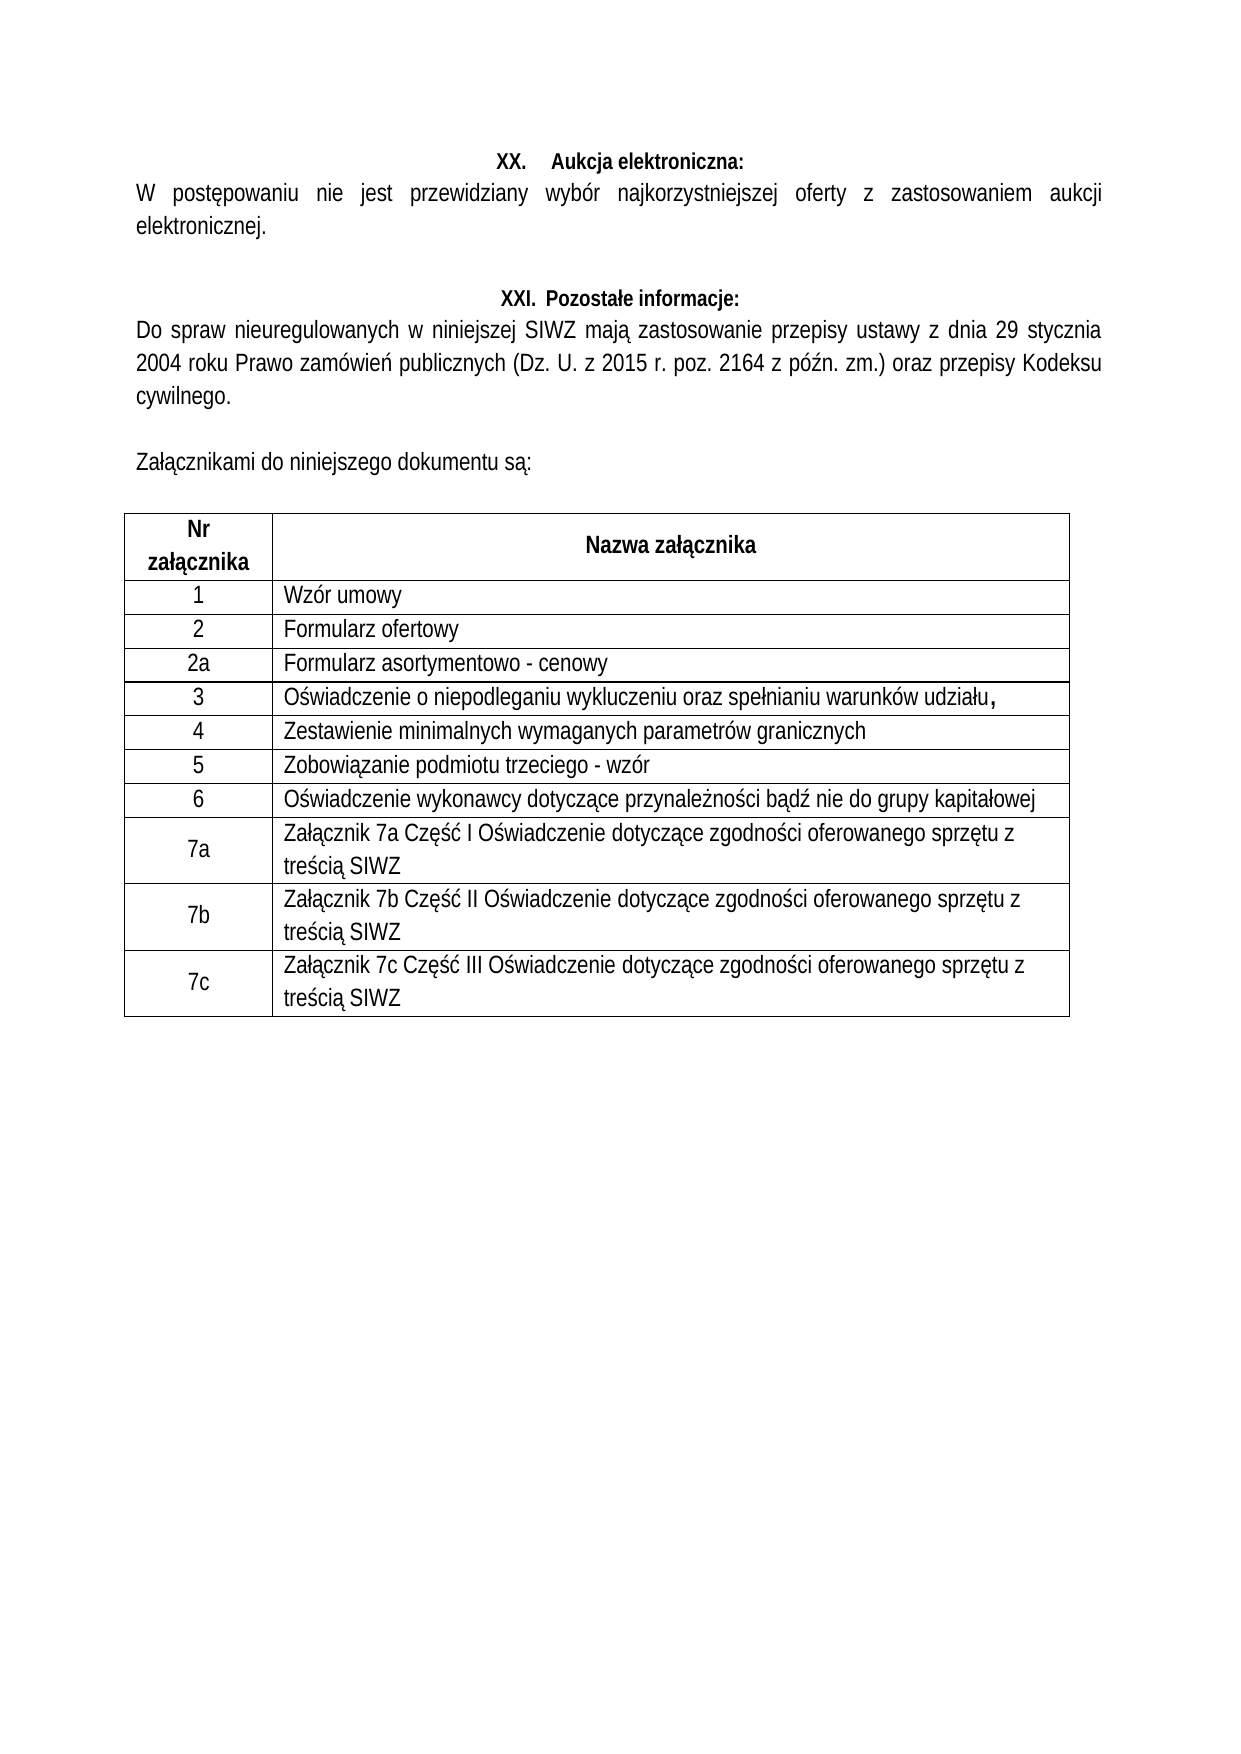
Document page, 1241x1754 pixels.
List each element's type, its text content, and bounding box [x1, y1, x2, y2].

table_cell 7c [125, 951, 272, 1016]
subtitle Pozostałe informacje: [136, 285, 1104, 311]
table_cell Formularz ofertowy [273, 615, 1069, 647]
table_cell 5 [125, 750, 272, 783]
table_cell 7b [125, 884, 272, 949]
table_cell Formularz asortymentowo - cenowy [273, 649, 1069, 681]
table_cell Zobowiązanie podmiotu trzeciego - wzór [273, 750, 1069, 783]
table_cell 1 [125, 581, 272, 613]
table_cell Oświadczenie wykonawcy dotyczące przynależności bądź nie do grupy kapitałowej [273, 784, 1069, 817]
table_cell Oświadczenie o niepodleganiu wykluczeniu oraz spełnianiu warunków udziału, [273, 683, 1069, 715]
table_header Nazwa załącznika [273, 514, 1069, 579]
table_cell Wzór umowy [273, 581, 1069, 613]
table_cell 3 [125, 683, 272, 715]
text Załącznikami do niniejszego dokumentu są: [136, 447, 1104, 475]
table_cell Zestawienie minimalnych wymaganych parametrów granicznych [273, 716, 1069, 749]
table_cell Załącznik 7b Część II Oświadczenie dotyczące zgodności oferowanego sprzętu z treścią SIWZ [273, 884, 1069, 949]
table_cell Załącznik 7c Część III Oświadczenie dotyczące zgodności oferowanego sprzętu z treścią SIWZ [273, 951, 1069, 1016]
table_cell 7a [125, 818, 272, 883]
table_cell 4 [125, 716, 272, 749]
table_cell Załącznik 7a Część I Oświadczenie dotyczące zgodności oferowanego sprzętu z treścią SIWZ [273, 818, 1069, 883]
table_cell 2 [125, 615, 272, 647]
subtitle Aukcja elektroniczna: [136, 148, 1104, 174]
table_header Nr załącznika [125, 514, 272, 579]
table_cell 6 [125, 784, 272, 817]
text Do spraw nieuregulowanych w niniejszej SIWZ mają zastosowanie przepisy ustawy z dnia 29 stycznia 2004 roku Prawo zamówień publicznych (Dz. U. z 2015 r. poz. 2164 z późn. zm.) oraz przepisy Kodeksu cywilnego. [136, 315, 1104, 409]
table_cell 2a [125, 649, 272, 681]
subtitle W postępowaniu nie jest przewidziany wybór najkorzystniejszej oferty z zastosowaniem aukcji elektronicznej. [136, 178, 1104, 239]
